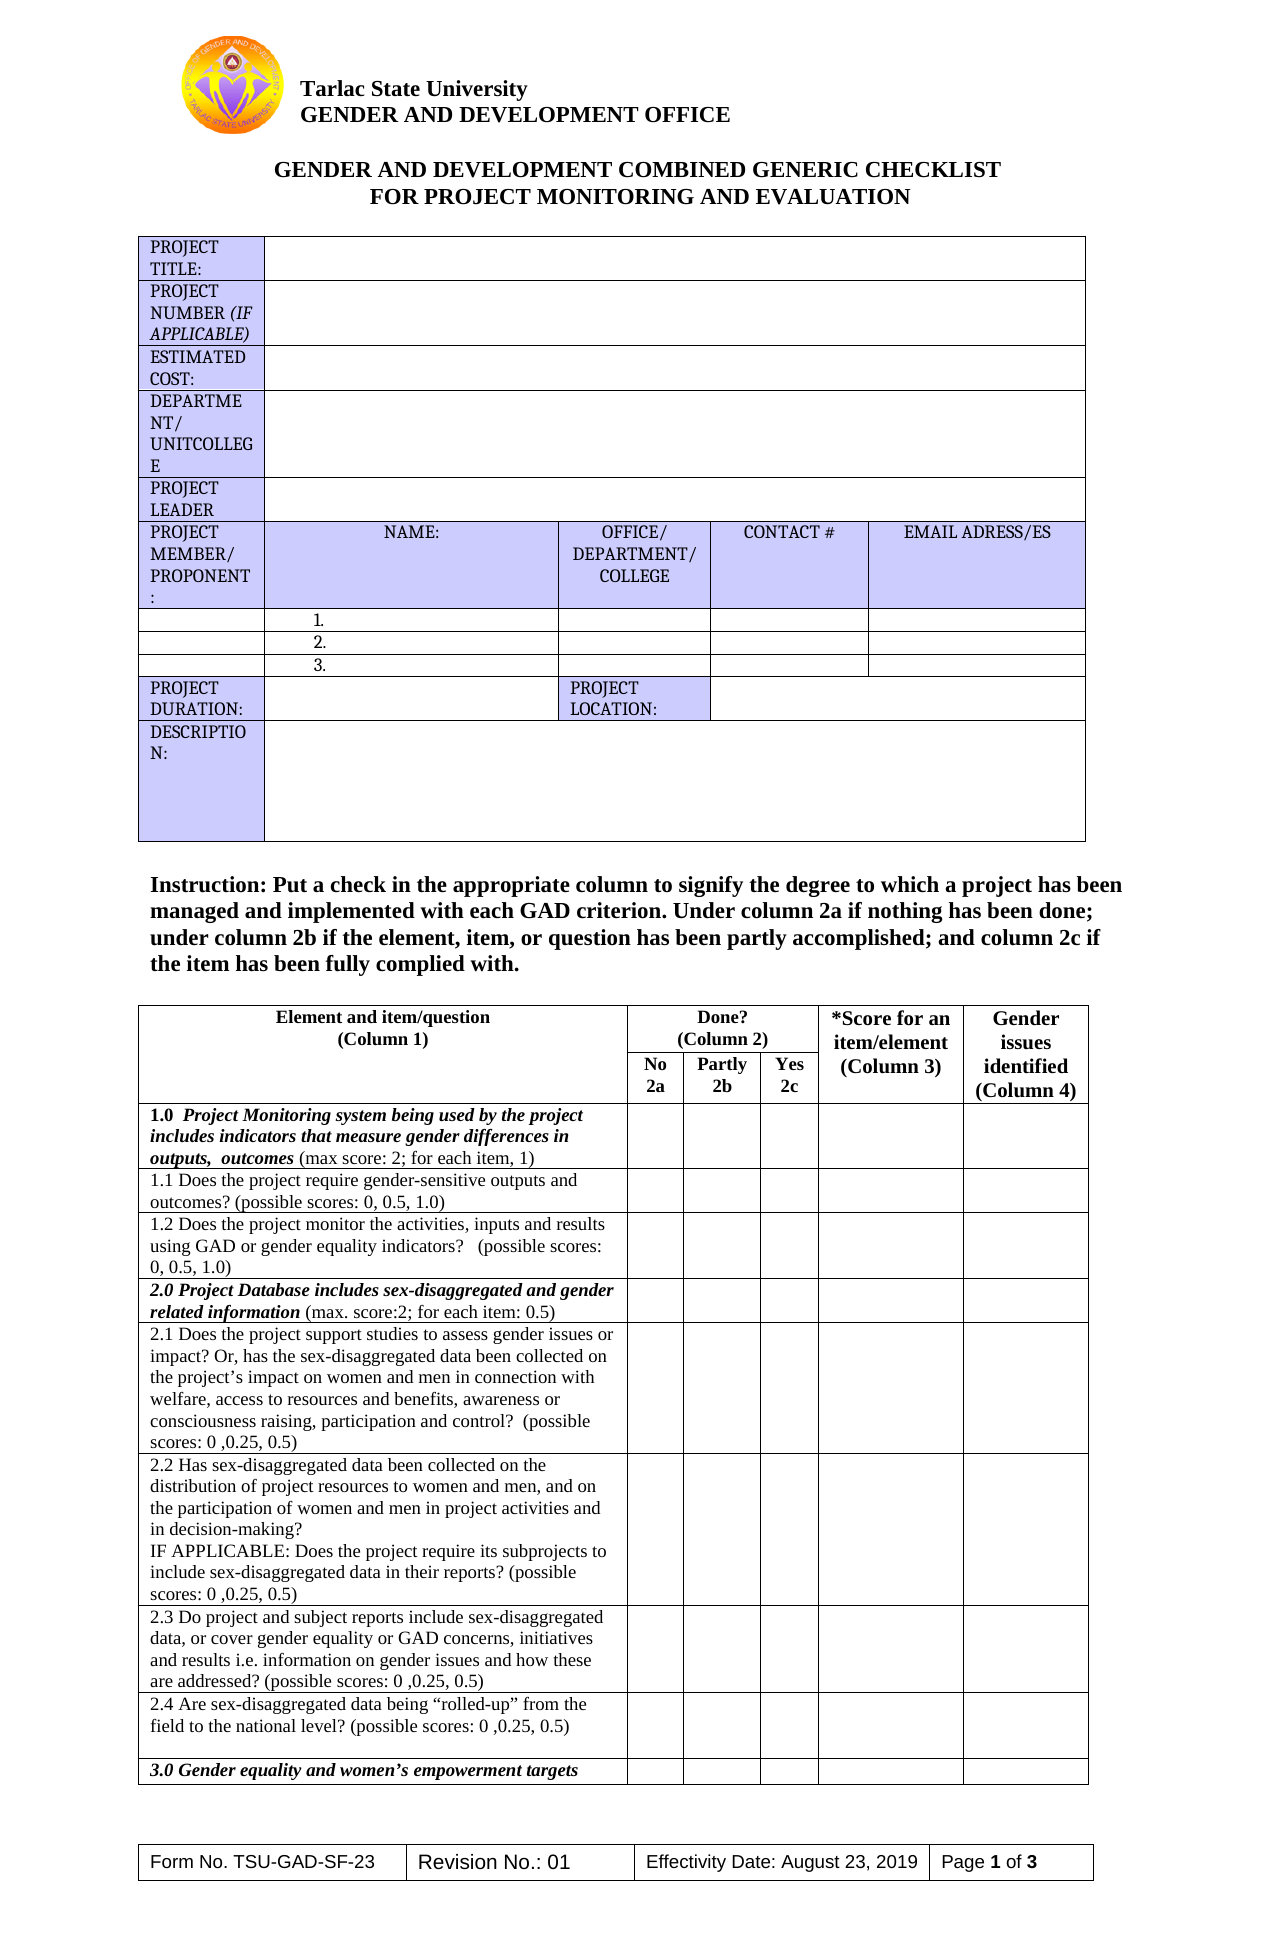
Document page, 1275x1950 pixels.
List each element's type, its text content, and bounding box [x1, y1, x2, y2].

table_cell [819, 1759, 963, 1784]
table_cell CONTACT # [711, 522, 868, 608]
table_cell [964, 1323, 1088, 1453]
table_cell PROJECT MEMBER/ PROPONENT: [139, 522, 264, 608]
table_cell [684, 1279, 760, 1322]
table_header Done? (Column 2) [628, 1006, 818, 1052]
table_cell [761, 1323, 818, 1453]
table_cell [265, 721, 1085, 841]
table_cell [964, 1693, 1088, 1758]
table_cell [628, 1759, 683, 1784]
table_header Element and item/question (Column 1) [139, 1006, 627, 1102]
table_cell [684, 1693, 760, 1758]
table_cell DEPARTMENT/UNITCOLLEGE [139, 391, 264, 477]
table_header *Score for an item/element (Column 3) [819, 1006, 963, 1102]
table_cell [684, 1104, 760, 1168]
table_cell [869, 655, 1085, 676]
table_cell [559, 632, 710, 653]
table_cell [819, 1104, 963, 1168]
table_header PROJECT TITLE: [139, 237, 264, 280]
table_cell 2.0 Project Database includes sex-disaggregated and gender related information (max. score:2; for each item: 0.5) [139, 1279, 627, 1322]
table_cell [628, 1454, 683, 1604]
table_cell [628, 1606, 683, 1692]
table_cell [761, 1693, 818, 1758]
table_cell [761, 1454, 818, 1604]
table_cell PROJECT DURATION: [139, 677, 264, 720]
table_cell [628, 1169, 683, 1212]
table_header Gender issues identified (Column 4) [964, 1006, 1088, 1102]
table_cell [964, 1279, 1088, 1322]
table_cell [819, 1213, 963, 1278]
table_cell 2.2 Has sex-disaggregated data been collected on the distribution of project resources to women and men, and on the participation of women and men in project activities and in decision-making? IF APPLICABLE: Does the project require its subprojects to include sex-disaggregated data in their reports? (possible scores: 0 ,0.25, 0.5) [139, 1454, 627, 1604]
table_cell [684, 1323, 760, 1453]
table_cell [964, 1104, 1088, 1168]
table_cell [265, 609, 558, 631]
table_cell [559, 655, 710, 676]
table_cell [139, 632, 264, 653]
table_cell [628, 1323, 683, 1453]
table_cell [711, 609, 868, 631]
table_cell [265, 632, 558, 653]
text Instruction: Put a check in the appropriate column to signify the degree to which a project has been managed and implemented with each GAD criterion. Under column 2a if nothing has been done; under column 2b if the element, item, or question has been partly accomplished; and column 2c if the item has been fully complied with. [150, 871, 1125, 976]
table_cell [761, 1606, 818, 1692]
table_cell [628, 1279, 683, 1322]
table_cell [684, 1606, 760, 1692]
table_cell PROJECT LOCATION: [559, 677, 710, 720]
table_cell OFFICE/ DEPARTMENT/ COLLEGE [559, 522, 710, 608]
table_cell [964, 1606, 1088, 1692]
table_cell [559, 609, 710, 631]
table_cell [711, 655, 868, 676]
text GENDER AND DEVELOPMENT COMBINED GENERIC CHECKLIST [150, 156, 1125, 183]
table_cell [761, 1279, 818, 1322]
table_cell [761, 1104, 818, 1168]
table_cell [628, 1104, 683, 1168]
table_cell EMAIL ADRESS/ES [869, 522, 1085, 608]
table_cell [964, 1213, 1088, 1278]
table_cell [265, 281, 1085, 345]
table_cell [819, 1606, 963, 1692]
table_cell [265, 655, 558, 676]
table_cell [684, 1169, 760, 1212]
table_cell 2.3 Do project and subject reports include sex-disaggregated data, or cover gender equality or GAD concerns, initiatives and results i.e. information on gender issues and how these are addressed? (possible scores: 0 ,0.25, 0.5) [139, 1606, 627, 1692]
table_cell [819, 1169, 963, 1212]
table_cell [711, 677, 1085, 720]
table_cell [761, 1169, 818, 1212]
table_cell [869, 609, 1085, 631]
table_cell [819, 1454, 963, 1604]
table_cell 2.4 Are sex-disaggregated data being “rolled-up” from the field to the national level? (possible scores: 0 ,0.25, 0.5) [139, 1693, 627, 1758]
table_cell [819, 1693, 963, 1758]
table_cell NAME: [265, 522, 558, 608]
table_cell [684, 1213, 760, 1278]
table_cell 1.1 Does the project require gender-sensitive outputs and outcomes? (possible scores: 0, 0.5, 1.0) [139, 1169, 627, 1212]
table_cell 1.0 Project Monitoring system being used by the project includes indicators that measure gender differences in outputs, outcomes (max score: 2; for each item, 1) [139, 1104, 627, 1168]
table_cell PROJECT NUMBER (IF APPLICABLE) [139, 281, 264, 345]
table_cell [869, 632, 1085, 653]
table_header [265, 237, 1085, 280]
table_cell [711, 632, 868, 653]
text FOR PROJECT MONITORING AND EVALUATION [150, 183, 1125, 209]
table_cell [761, 1759, 818, 1784]
table_cell [819, 1323, 963, 1453]
table_cell [684, 1454, 760, 1604]
table_cell [139, 609, 264, 631]
picture [181, 36, 289, 138]
table_cell Partly 2b [684, 1053, 760, 1102]
table_cell [964, 1759, 1088, 1784]
table_cell Yes 2c [761, 1053, 818, 1102]
table_cell No 2a [628, 1053, 683, 1102]
table_cell 1.2 Does the project monitor the activities, inputs and results using GAD or gender equality indicators? (possible scores: 0, 0.5, 1.0) [139, 1213, 627, 1278]
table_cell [139, 1759, 627, 1784]
table_cell DESCRIPTION: [139, 721, 264, 841]
table_cell [628, 1213, 683, 1278]
table_cell PROJECT LEADER [139, 478, 264, 521]
table_cell [761, 1213, 818, 1278]
table_cell [265, 478, 1085, 521]
table_cell [684, 1759, 760, 1784]
table_cell [265, 677, 558, 720]
table_cell [628, 1693, 683, 1758]
table_cell 2.1 Does the project support studies to assess gender issues or impact? Or, has the sex-disaggregated data been collected on the project’s impact on women and men in connection with welfare, access to resources and benefits, awareness or consciousness raising, participation and control? (possible scores: 0 ,0.25, 0.5) [139, 1323, 627, 1453]
table_cell [964, 1169, 1088, 1212]
table_cell [139, 655, 264, 676]
table_cell ESTIMATED COST: [139, 346, 264, 389]
table_cell [265, 391, 1085, 477]
table_cell [964, 1454, 1088, 1604]
table_cell [265, 346, 1085, 389]
table_cell [819, 1279, 963, 1322]
